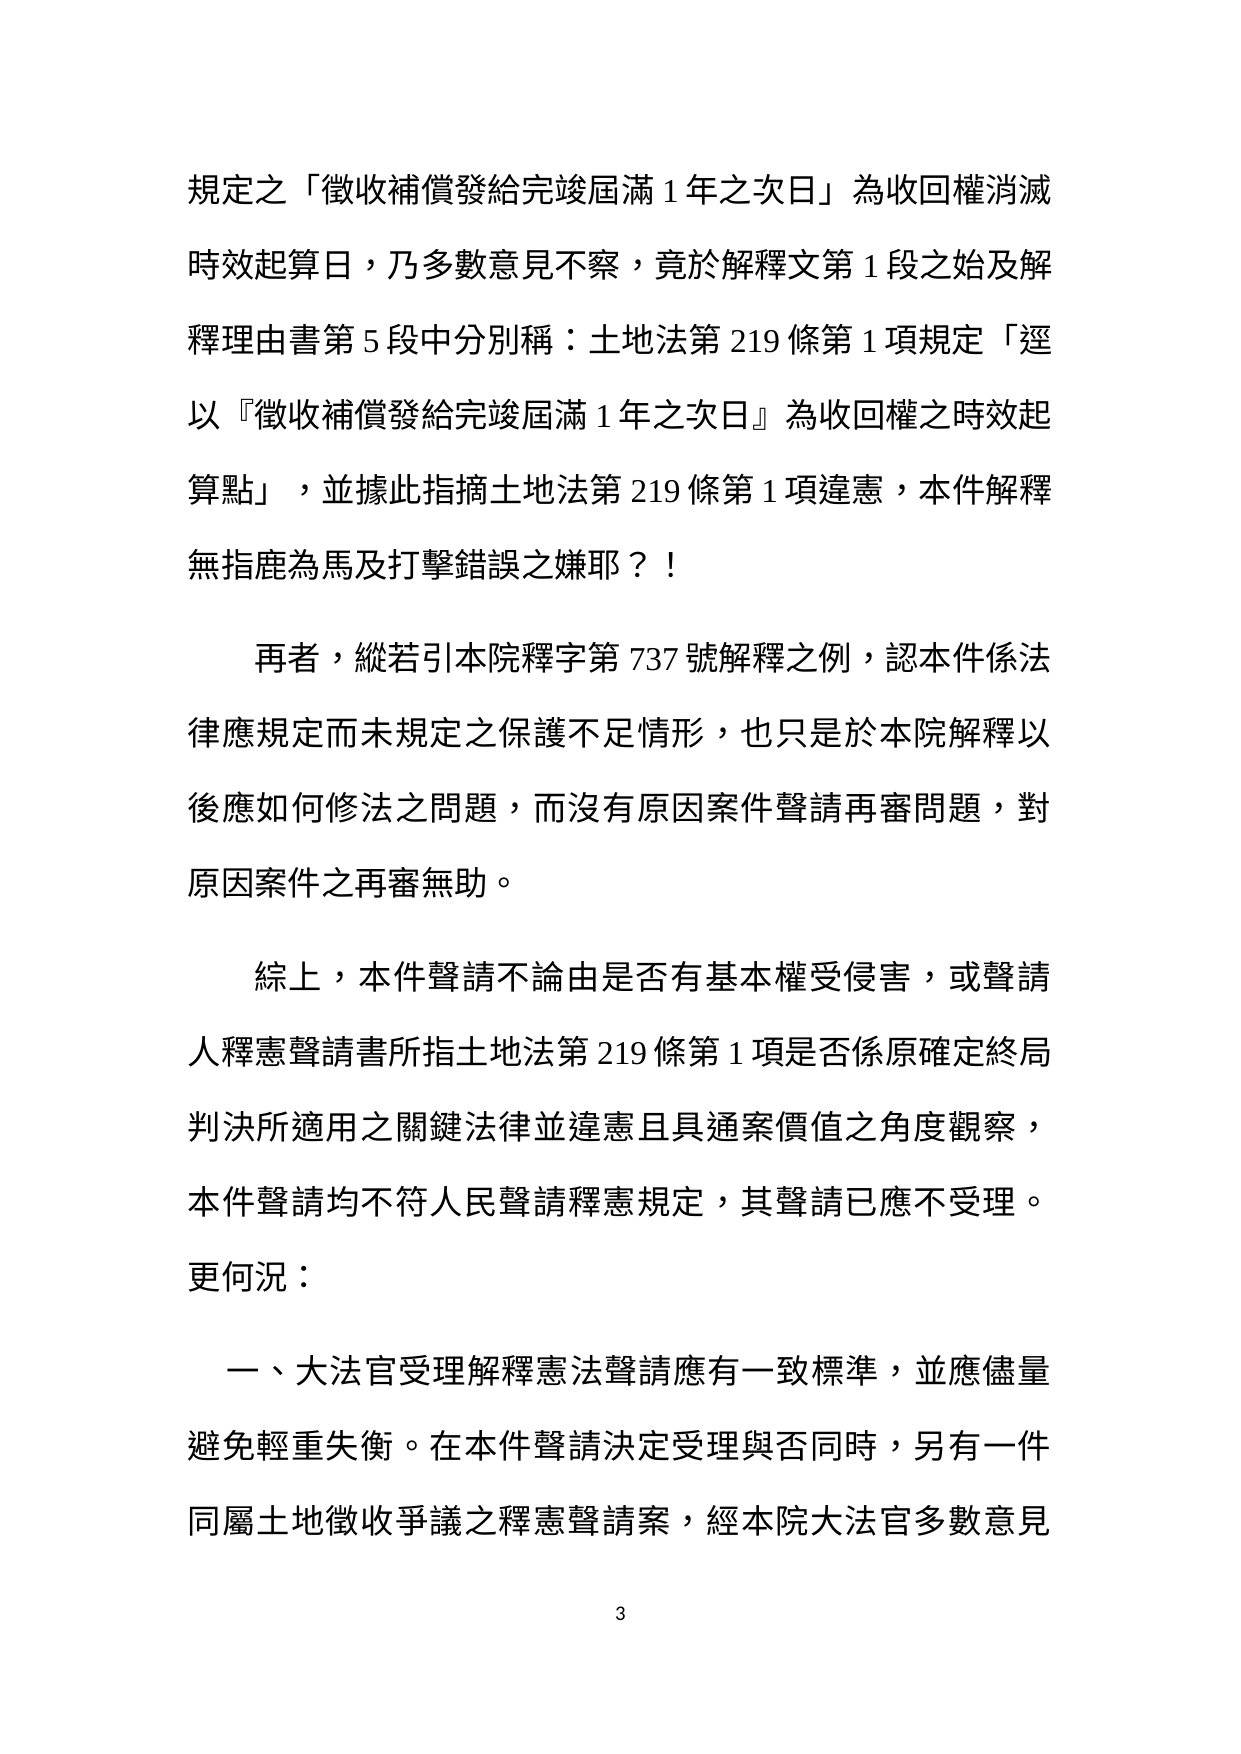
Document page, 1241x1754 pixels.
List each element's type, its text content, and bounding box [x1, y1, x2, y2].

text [187, 1331, 1053, 1556]
text 綜上，本件聲請不論由是否有基本權受侵害，或聲請人釋憲聲請書所指土地法第219條第1項是否係原確定終局判決所適用之關鍵法律並違憲且具通案價值之角度觀察，本件聲請均不符人民聲請釋憲規定，其聲請已應不受理。更何況： [187, 937, 1053, 1312]
text 再者，縱若引本院釋字第737號解釋之例，認本件係法律應規定而未規定之保護不足情形，也只是於本院解釋以後應如何修法之問題，而沒有原因案件聲請再審問題，對原因案件之再審無助。 [187, 619, 1053, 919]
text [187, 150, 1053, 600]
